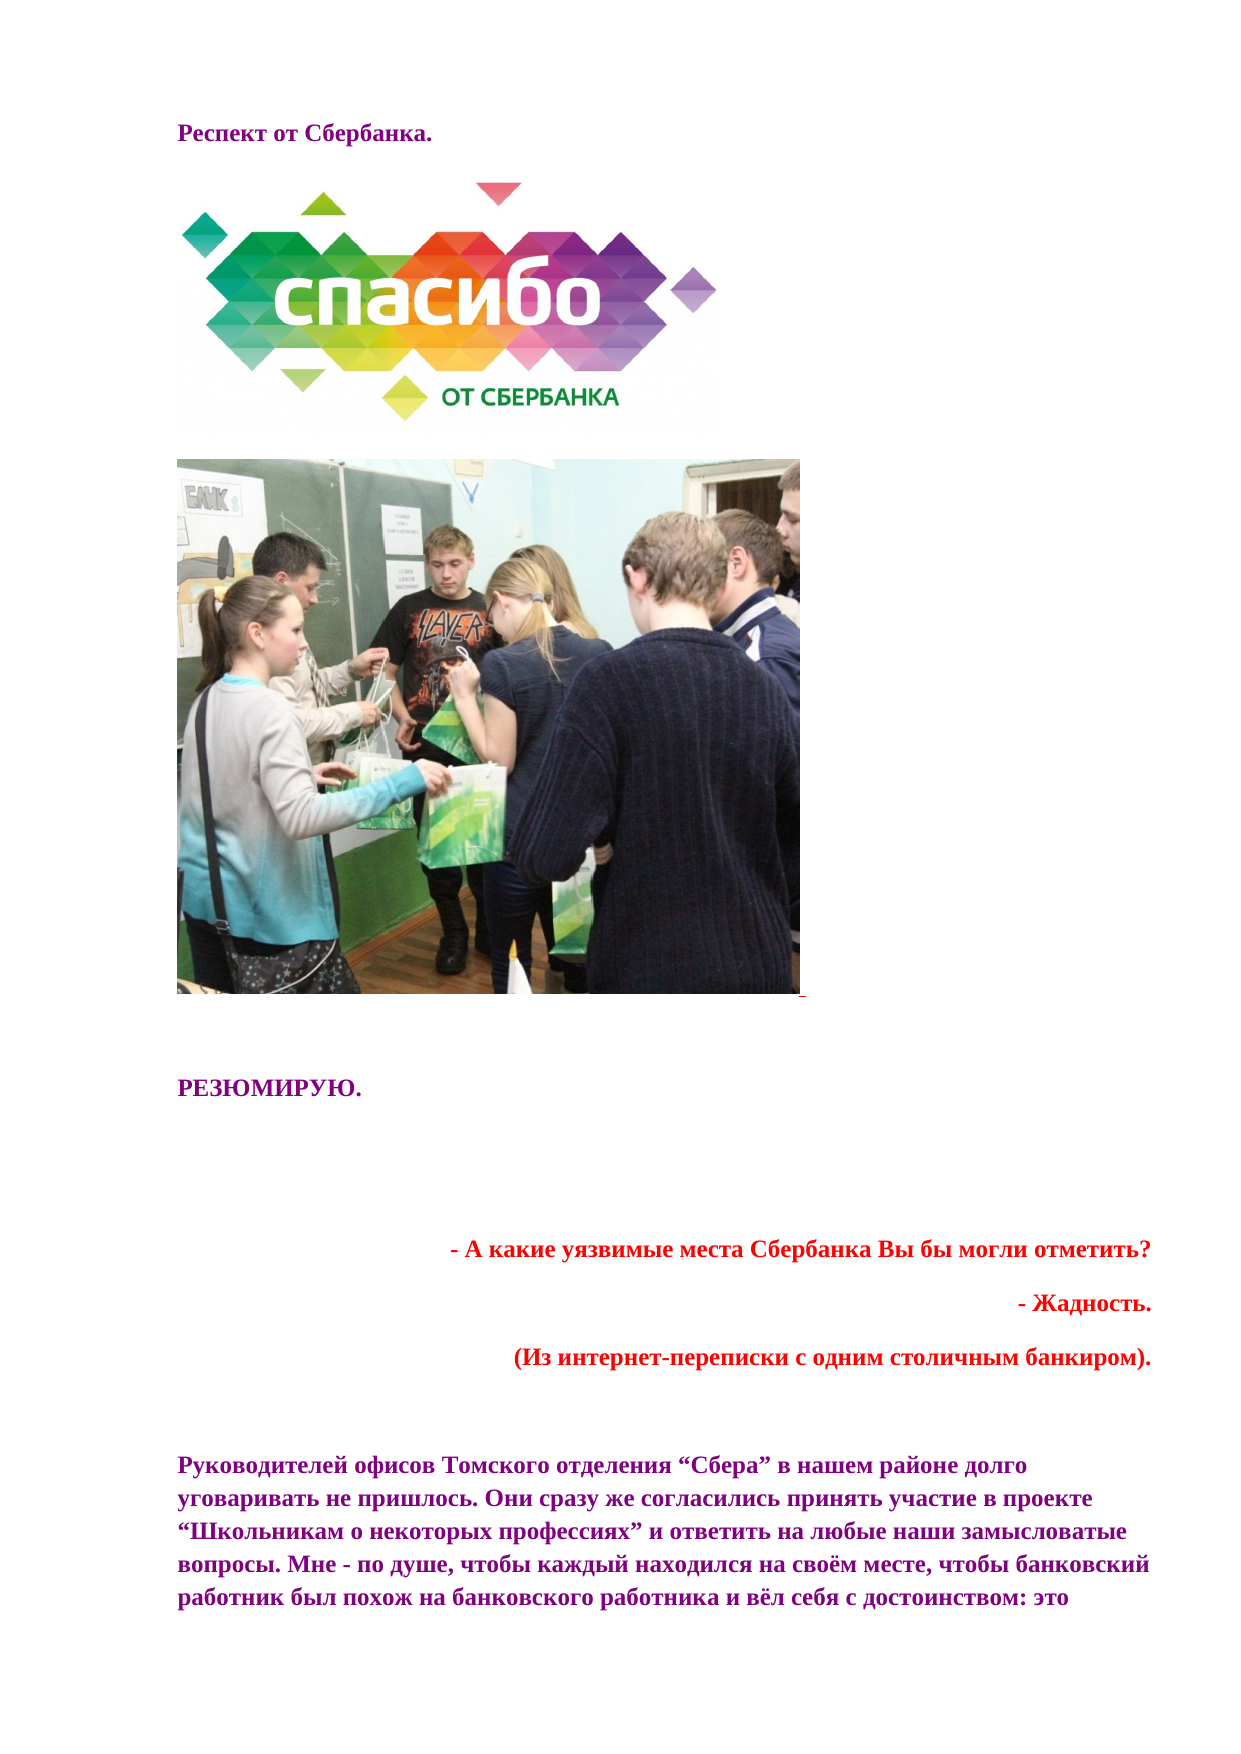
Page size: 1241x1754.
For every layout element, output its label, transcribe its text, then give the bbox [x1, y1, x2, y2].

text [177, 1450, 1152, 1611]
text РЕЗЮМИРУЮ. [177, 1073, 1152, 1102]
text - Жадность. [177, 1288, 1152, 1317]
text - А какие уязвимые места Сбербанка Вы бы могли отметить? [177, 1234, 1152, 1263]
picture [177, 459, 800, 994]
text Респект от Сбербанка. [177, 118, 1152, 147]
picture [177, 171, 721, 435]
text (Из интернет-переписки с одним столичным банкиром). [177, 1342, 1152, 1371]
